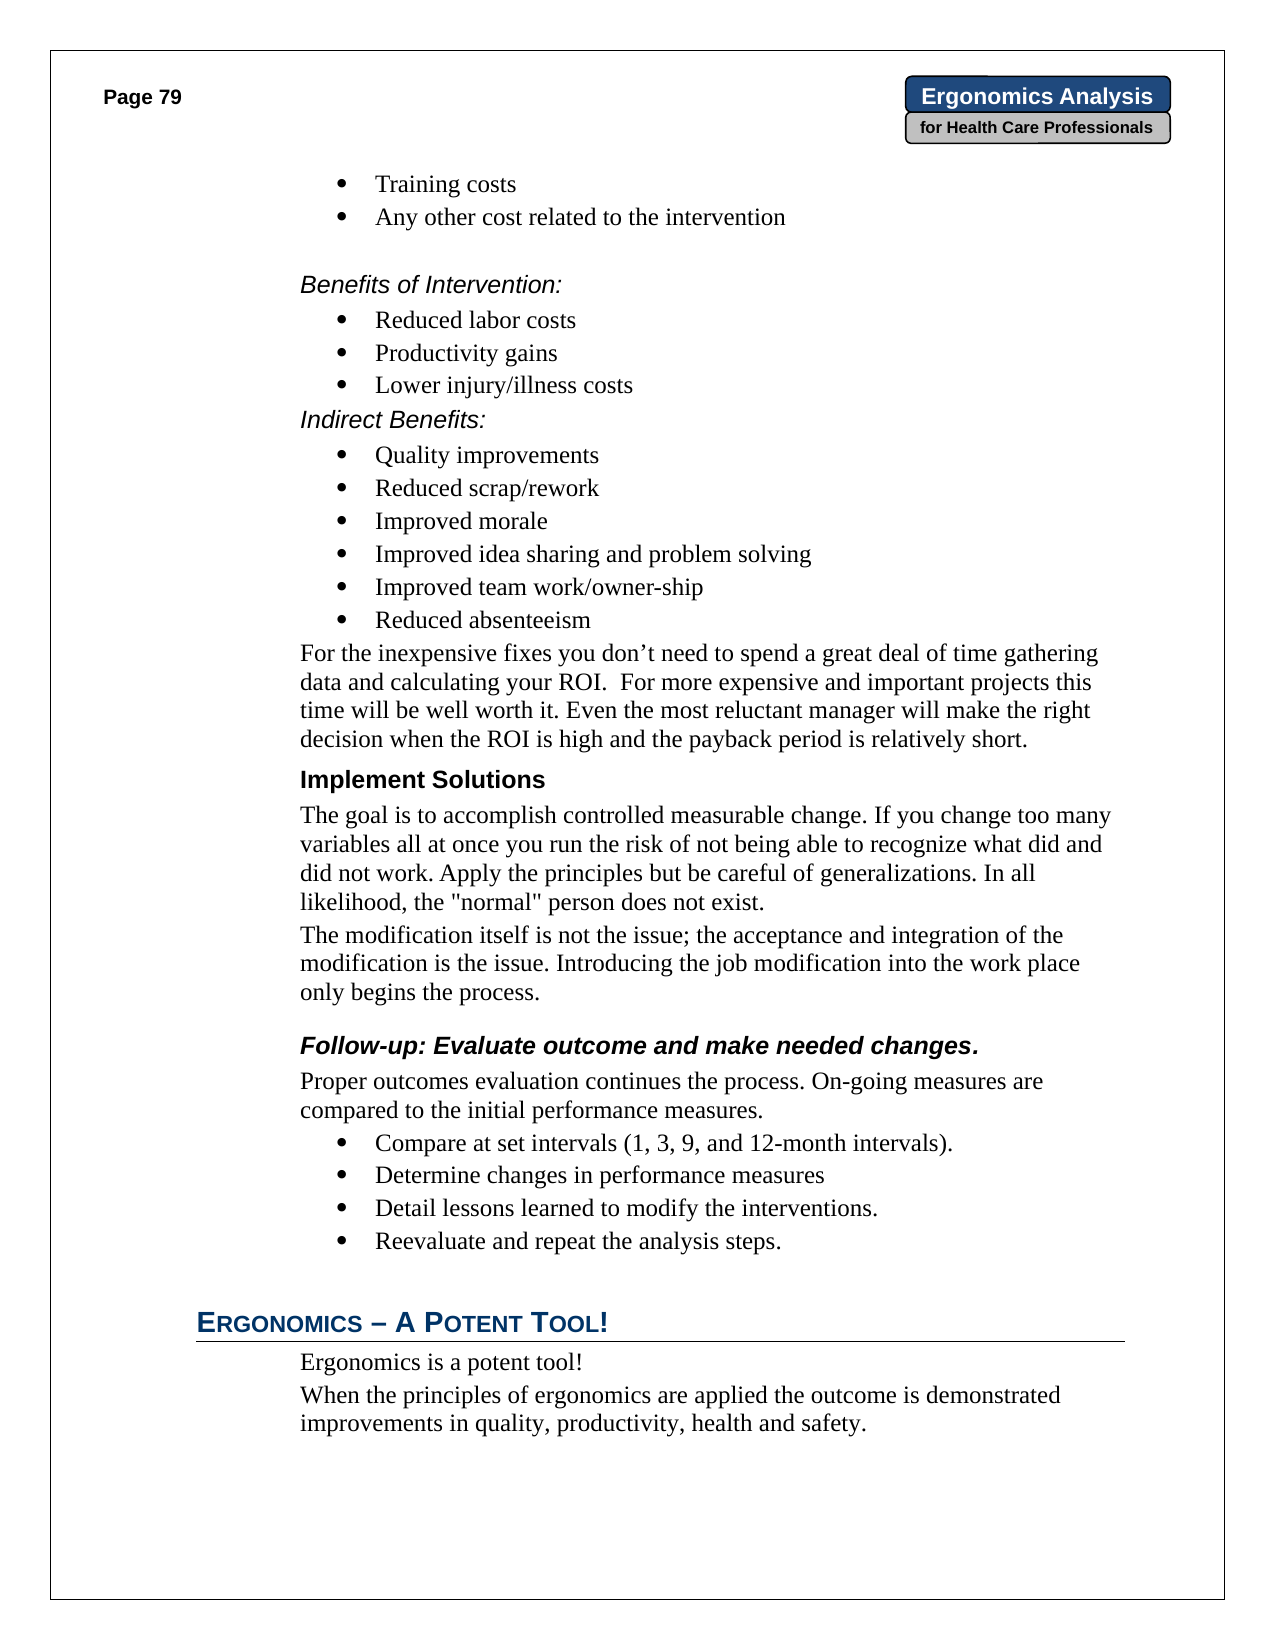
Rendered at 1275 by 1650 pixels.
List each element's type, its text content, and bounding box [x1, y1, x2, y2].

list Reduced labor costs [337, 305, 1125, 333]
list Training costs [337, 169, 1125, 198]
list Reevaluate and repeat the analysis steps. [337, 1226, 1125, 1255]
list Reduced scrap/rework [337, 473, 1125, 502]
list Determine changes in performance measures [337, 1161, 1125, 1189]
list Detail lessons learned to modify the interventions. [337, 1193, 1125, 1222]
list The modification itself is not the issue; the acceptance and integration of the modification is the issue. Introducing the job modification into the work place only begins the process. [300, 920, 1125, 1006]
list Reduced absenteeism [337, 605, 1125, 634]
text Ergonomics is a potent tool! [300, 1347, 1125, 1376]
subtitle Ergonomics – A Potent Tool! [196, 1305, 1125, 1341]
list Improved team work/owner-ship [337, 572, 1125, 601]
list Any other cost related to the intervention [337, 202, 1125, 231]
list Compare at set intervals (1, 3, 9, and 12-month intervals). [337, 1128, 1125, 1156]
subtitle Indirect Benefits: [300, 406, 1125, 434]
text For the inexpensive fixes you don’t need to spend a great deal of time gathering data and calculating your ROI. For more expensive and important projects this time will be well worth it. Even the most reluctant manager will make the right decision when the ROI is high and the payback period is relatively short. [300, 638, 1125, 753]
text When the principles of ergonomics are applied the outcome is demonstrated improvements in quality, productivity, health and safety. [300, 1380, 1125, 1437]
subtitle Implement Solutions [300, 766, 1125, 794]
list The goal is to accomplish controlled measurable change. If you change too many variables all at once you run the risk of not being able to recognize what did and did not work. Apply the principles but be careful of generalizations. In all likelihood, the "normal" person does not exist. [300, 801, 1125, 916]
list Improved idea sharing and problem solving [337, 539, 1125, 568]
list Productivity gains [337, 338, 1125, 366]
subtitle Follow-up: Evaluate outcome and make needed changes. [300, 1031, 1125, 1060]
subtitle Benefits of Intervention: [300, 270, 1125, 298]
list Lower injury/illness costs [337, 371, 1125, 399]
list Quality improvements [337, 441, 1125, 469]
list Improved morale [337, 506, 1125, 535]
text Proper outcomes evaluation continues the process. On-going measures are compared to the initial performance measures. [300, 1066, 1125, 1123]
